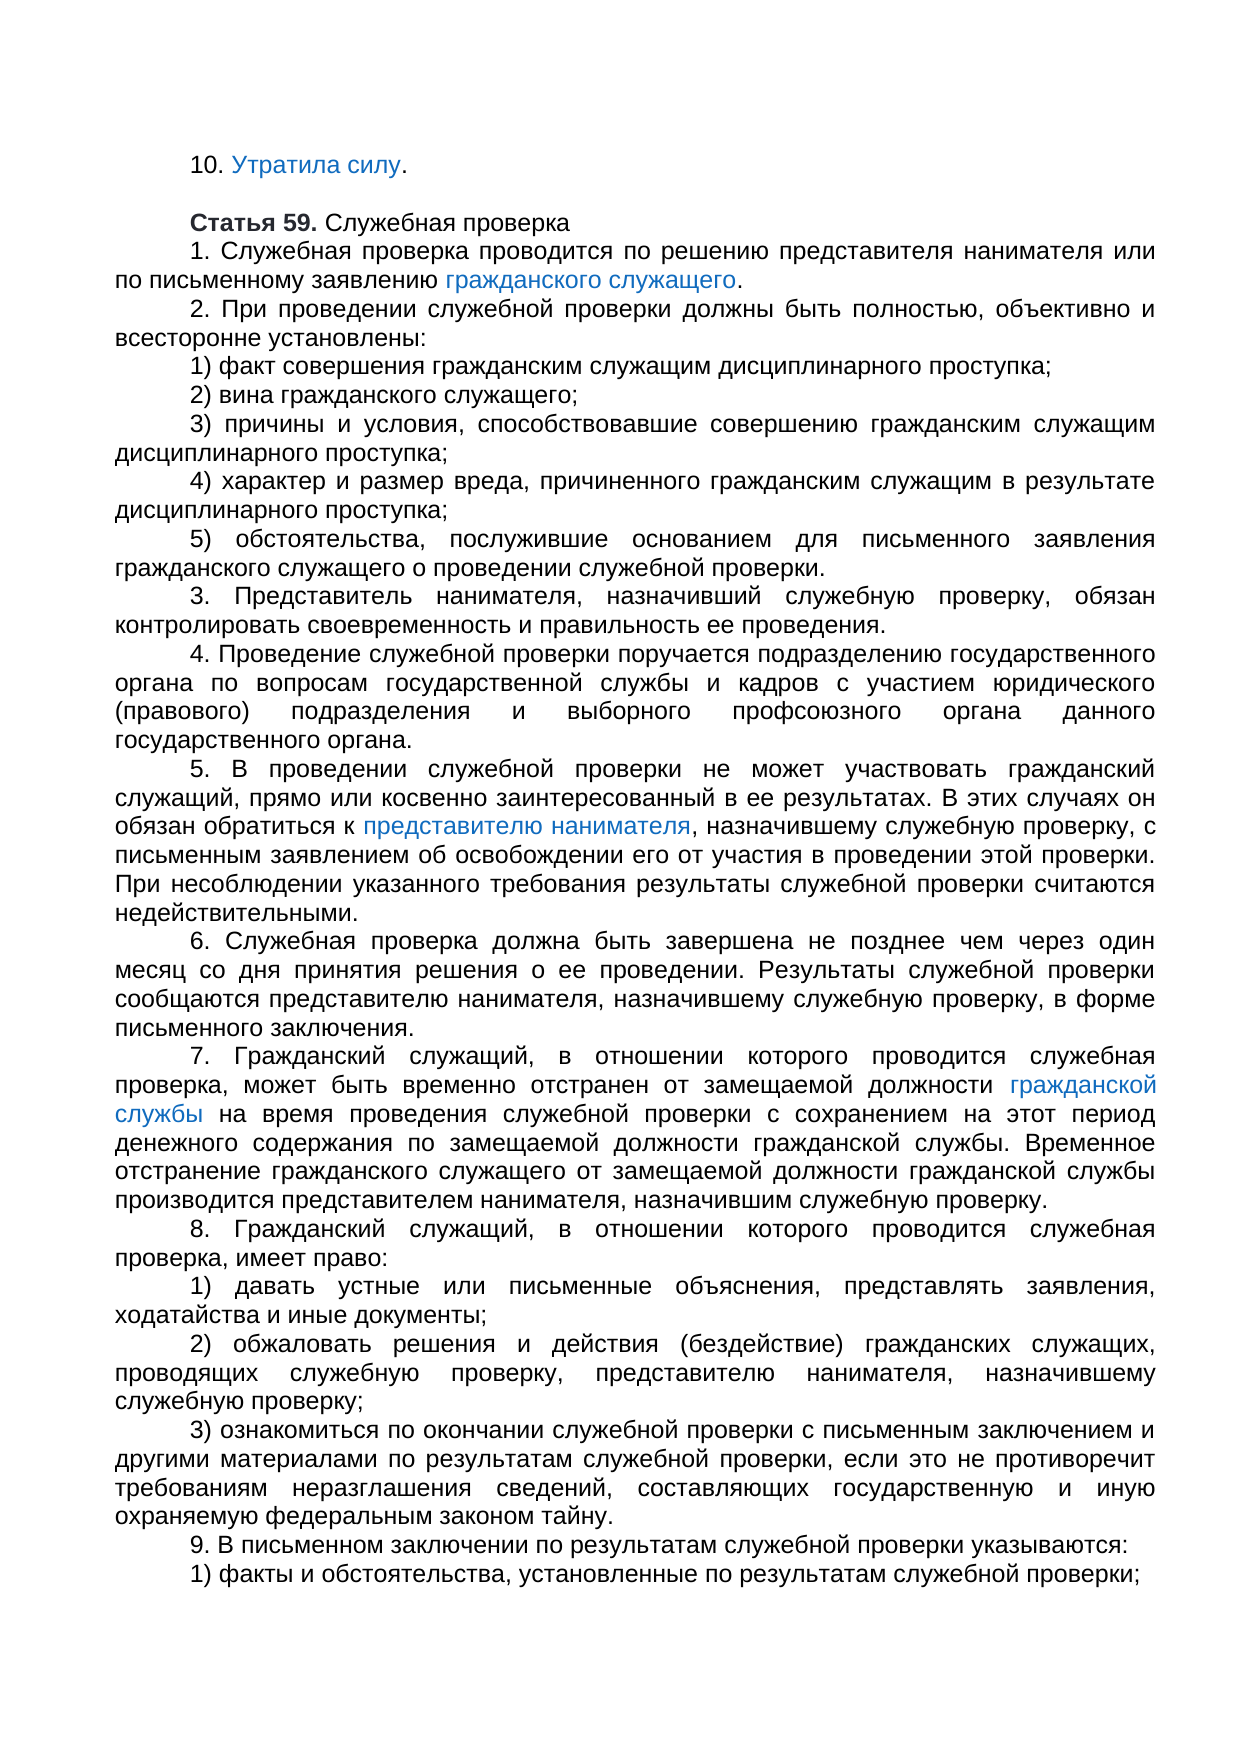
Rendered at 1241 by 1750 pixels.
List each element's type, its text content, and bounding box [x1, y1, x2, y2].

text 5) обстоятельства, послужившие основанием для письменного заявления гражданского служащего о проведении служебной проверки. [114, 524, 1157, 581]
text 10. Утратила силу. [114, 150, 1157, 179]
text 4. Проведение служебной проверки поручается подразделению государственного органа по вопросам государственной службы и кадров с участием юридического (правового) подразделения и выборного профсоюзного органа данного государственного органа. [114, 639, 1157, 754]
text 9. В письменном заключении по результатам служебной проверки указываются: [114, 1530, 1157, 1559]
text 2) вина гражданского служащего; [114, 380, 1157, 409]
text 4) характер и размер вреда, причиненного гражданским служащим в результате дисциплинарного проступка; [114, 466, 1157, 524]
text 3) причины и условия, способствовавшие совершению гражданским служащим дисциплинарного проступка; [114, 409, 1157, 466]
text 6. Служебная проверка должна быть завершена не позднее чем через один месяц со дня принятия решения о ее проведении. Результаты служебной проверки сообщаются представителю нанимателя, назначившему служебную проверку, в форме письменного заключения. [114, 926, 1157, 1041]
text 1) давать устные или письменные объяснения, представлять заявления, ходатайства и иные документы; [114, 1271, 1157, 1329]
text 5. В проведении служебной проверки не может участвовать гражданский служащий, прямо или косвенно заинтересованный в ее результатах. В этих случаях он обязан обратиться к представителю нанимателя, назначившему служебную проверку, с письменным заявлением об освобождении его от участия в проведении этой проверки. При несоблюдении указанного требования результаты служебной проверки считаются недействительными. [114, 754, 1157, 926]
text 3) ознакомиться по окончании служебной проверки с письменным заключением и другими материалами по результатам служебной проверки, если это не противоречит требованиям неразглашения сведений, составляющих государственную и иную охраняемую федеральным законом тайну. [114, 1415, 1157, 1530]
text 2) обжаловать решения и действия (бездействие) гражданских служащих, проводящих служебную проверку, представителю нанимателя, назначившему служебную проверку; [114, 1329, 1157, 1415]
text 1) факты и обстоятельства, установленные по результатам служебной проверки; [114, 1559, 1157, 1587]
text 3. Представитель нанимателя, назначивший служебную проверку, обязан контролировать своевременность и правильность ее проведения. [114, 581, 1157, 639]
text 1. Служебная проверка проводится по решению представителя нанимателя или по письменному заявлению гражданского служащего. [114, 236, 1157, 294]
text 2. При проведении служебной проверки должны быть полностью, объективно и всесторонне установлены: [114, 294, 1157, 351]
text Статья 59. Служебная проверка [189, 207, 1157, 236]
text 8. Гражданский служащий, в отношении которого проводится служебная проверка, имеет право: [114, 1214, 1157, 1271]
text 7. Гражданский служащий, в отношении которого проводится служебная проверка, может быть временно отстранен от замещаемой должности гражданской службы на время проведения служебной проверки с сохранением на этот период денежного содержания по замещаемой должности гражданской службы. Временное отстранение гражданского служащего от замещаемой должности гражданской службы производится представителем нанимателя, назначившим служебную проверку. [114, 1041, 1157, 1214]
text 1) факт совершения гражданским служащим дисциплинарного проступка; [114, 351, 1157, 380]
